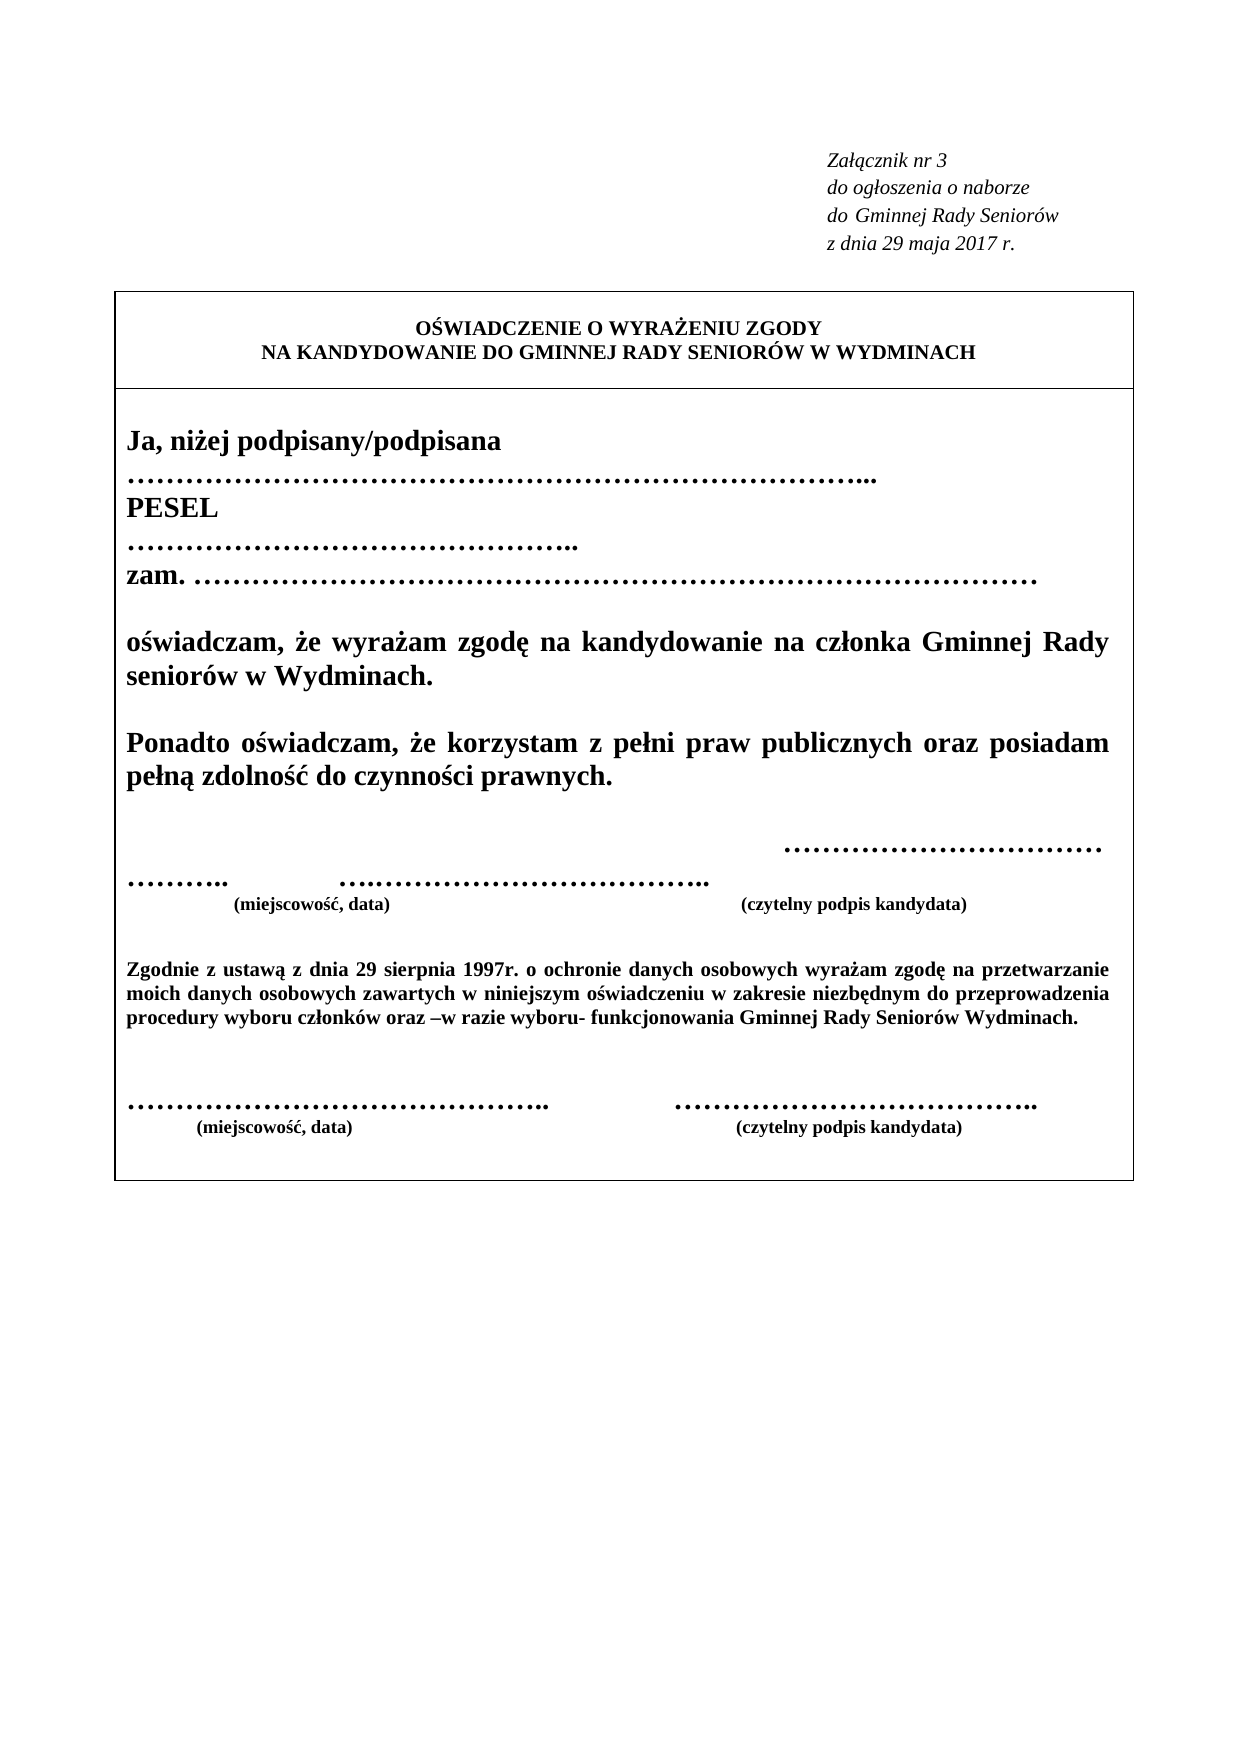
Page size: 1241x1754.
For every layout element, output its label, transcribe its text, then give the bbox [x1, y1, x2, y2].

text Załącznik nr 3 [827, 148, 1081, 172]
table_header OŚWIADCZENIE O WYRAŻENIU ZGODY NA KANDYDOWANIE DO GMINNEJ RADY SENIORÓW W WYDMINACH [116, 292, 1133, 388]
text z dnia 29 maja 2017 r. [827, 230, 1081, 254]
table_cell Ja, niżej podpisany/podpisana …………………………………………………………………... PESEL ……………………………………….. zam. …………………………………………………………………………… oświadczam, że wyrażam zgodę na kandydowanie na członka Gminnej Rady seniorów w Wydminach. Ponadto oświadczam, że korzystam z pełni praw publicznych oraz posiadam pełną zdolność do czynności prawnych. …………………………………….. ….…………………………….. (miejscowość, data) (czytelny podpis kandydata) Zgodnie z ustawą z dnia 29 sierpnia 1997r. o ochronie danych osobowych wyrażam zgodę na przetwarzanie moich danych osobowych zawartych w niniejszym oświadczeniu w zakresie niezbędnym do przeprowadzenia procedury wyboru członków oraz –w razie wyboru- funkcjonowania Gminnej Rady Seniorów Wydminach. …………………………………….. ……………………………….. (miejscowość, data) (czytelny podpis kandydata) [116, 389, 1133, 1180]
text do ogłoszenia o naborze do Gminnej Rady Seniorów [827, 175, 1081, 227]
